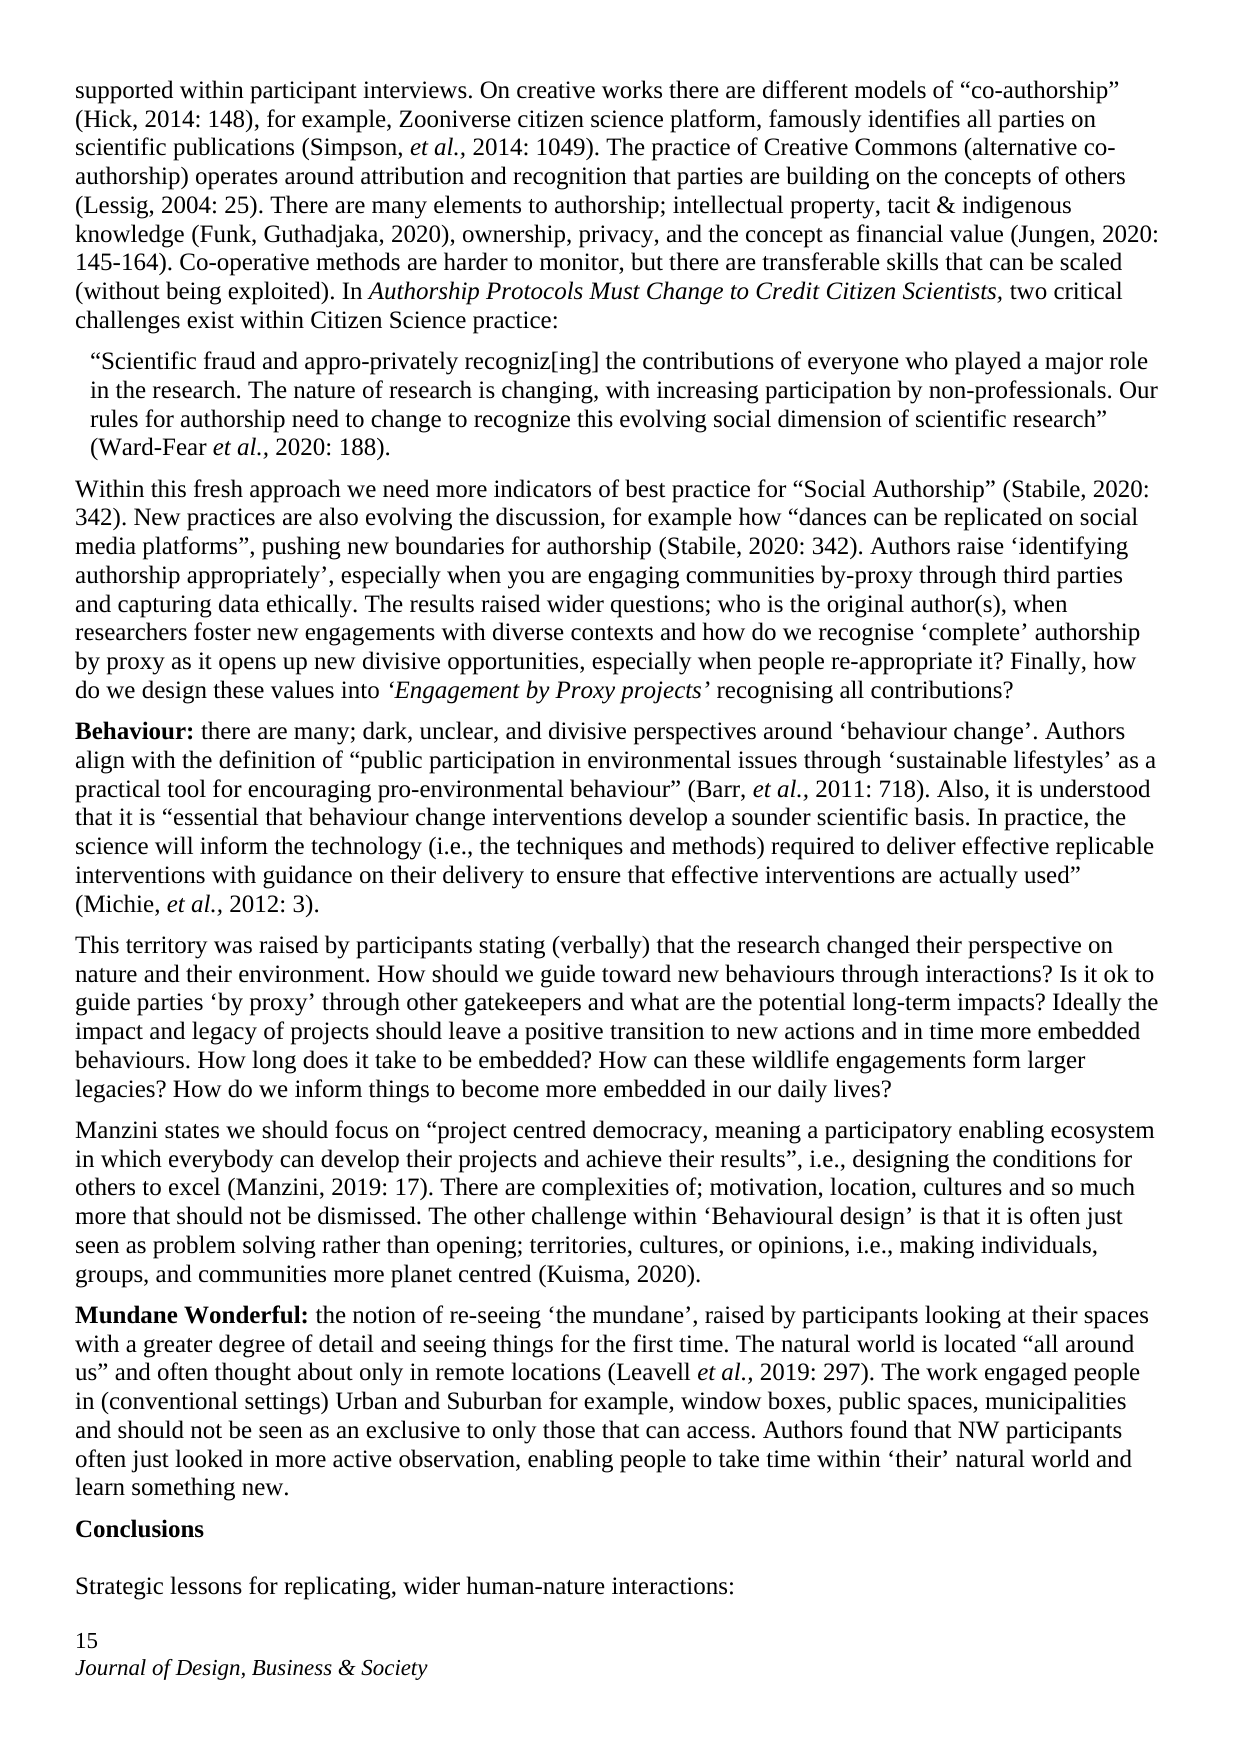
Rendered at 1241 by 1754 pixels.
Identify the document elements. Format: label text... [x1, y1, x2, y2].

text Conclusions [75, 1514, 1165, 1542]
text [75, 75, 1165, 334]
text Behaviour: there are many; dark, unclear, and divisive perspectives around ‘behaviour change’. Authors align with the definition of “public participation in environmental issues through ‘sustainable lifestyles’ as a practical tool for encouraging pro-environmental behaviour” . Also, it is understood that it is “essential that behaviour change interventions develop a sounder scientific basis. In practice, the science will inform the technology (i.e., the techniques and methods) required to deliver effective replicable interventions with guidance on their delivery to ensure that effective interventions are actually used” . [75, 716, 1165, 917]
text Strategic lessons for replicating, wider human-nature interactions: [75, 1571, 1165, 1600]
text Within this fresh approach we need more indicators of best practice for “Social Authorship” . New practices are also evolving the discussion, for example how “dances can be replicated on social media platforms”, pushing new boundaries for authorship . Authors raise ‘identifying authorship appropriately’, especially when you are engaging communities by-proxy through third parties and capturing data ethically. The results raised wider questions; who is the original author(s), when researchers foster new engagements with diverse contexts and how do we recognise ‘complete’ authorship by proxy as it opens up new divisive opportunities, especially when people re-appropriate it? Finally, how do we design these values into ‘Engagement by Proxy projects’ recognising all contributions? [75, 474, 1165, 704]
text Mundane Wonderful: the notion of re-seeing ‘the mundane’, raised by participants looking at their spaces with a greater degree of detail and seeing things for the first time. The natural world is located “all around us” and often thought about only in remote locations . The work engaged people in (conventional settings) Urban and Suburban for example, window boxes, public spaces, municipalities and should not be seen as an exclusive to only those that can access. Authors found that NW participants often just looked in more active observation, enabling people to take time within ‘their’ natural world and learn something new. [75, 1300, 1165, 1501]
text Manzini states we should focus on “project centred democracy, meaning a participatory enabling ecosystem in which everybody can develop their projects and achieve their results”, i.e., designing the conditions for others to excel . There are complexities of; motivation, location, cultures and so much more that should not be dismissed. The other challenge within ‘Behavioural design’ is that it is often just seen as problem solving rather than opening; territories, cultures, or opinions, i.e., making individuals, groups, and communities more planet centred . [75, 1115, 1165, 1287]
text This territory was raised by participants stating (verbally) that the research changed their perspective on nature and their environment. How should we guide toward new behaviours through interactions? Is it ok to guide parties ‘by proxy’ through other gatekeepers and what are the potential long-term impacts? Ideally the impact and legacy of projects should leave a positive transition to new actions and in time more embedded behaviours. How long does it take to be embedded? How can these wildlife engagements form larger legacies? How do we inform things to become more embedded in our daily lives? [75, 930, 1165, 1102]
text “Scientific fraud and appro-privately recogniz[ing] the contributions of everyone who played a major role in the research. The nature of research is changing, with increasing participation by non-professionals. Our rules for authorship need to change to recognize this evolving social dimension of scientific research” . [90, 346, 1165, 461]
